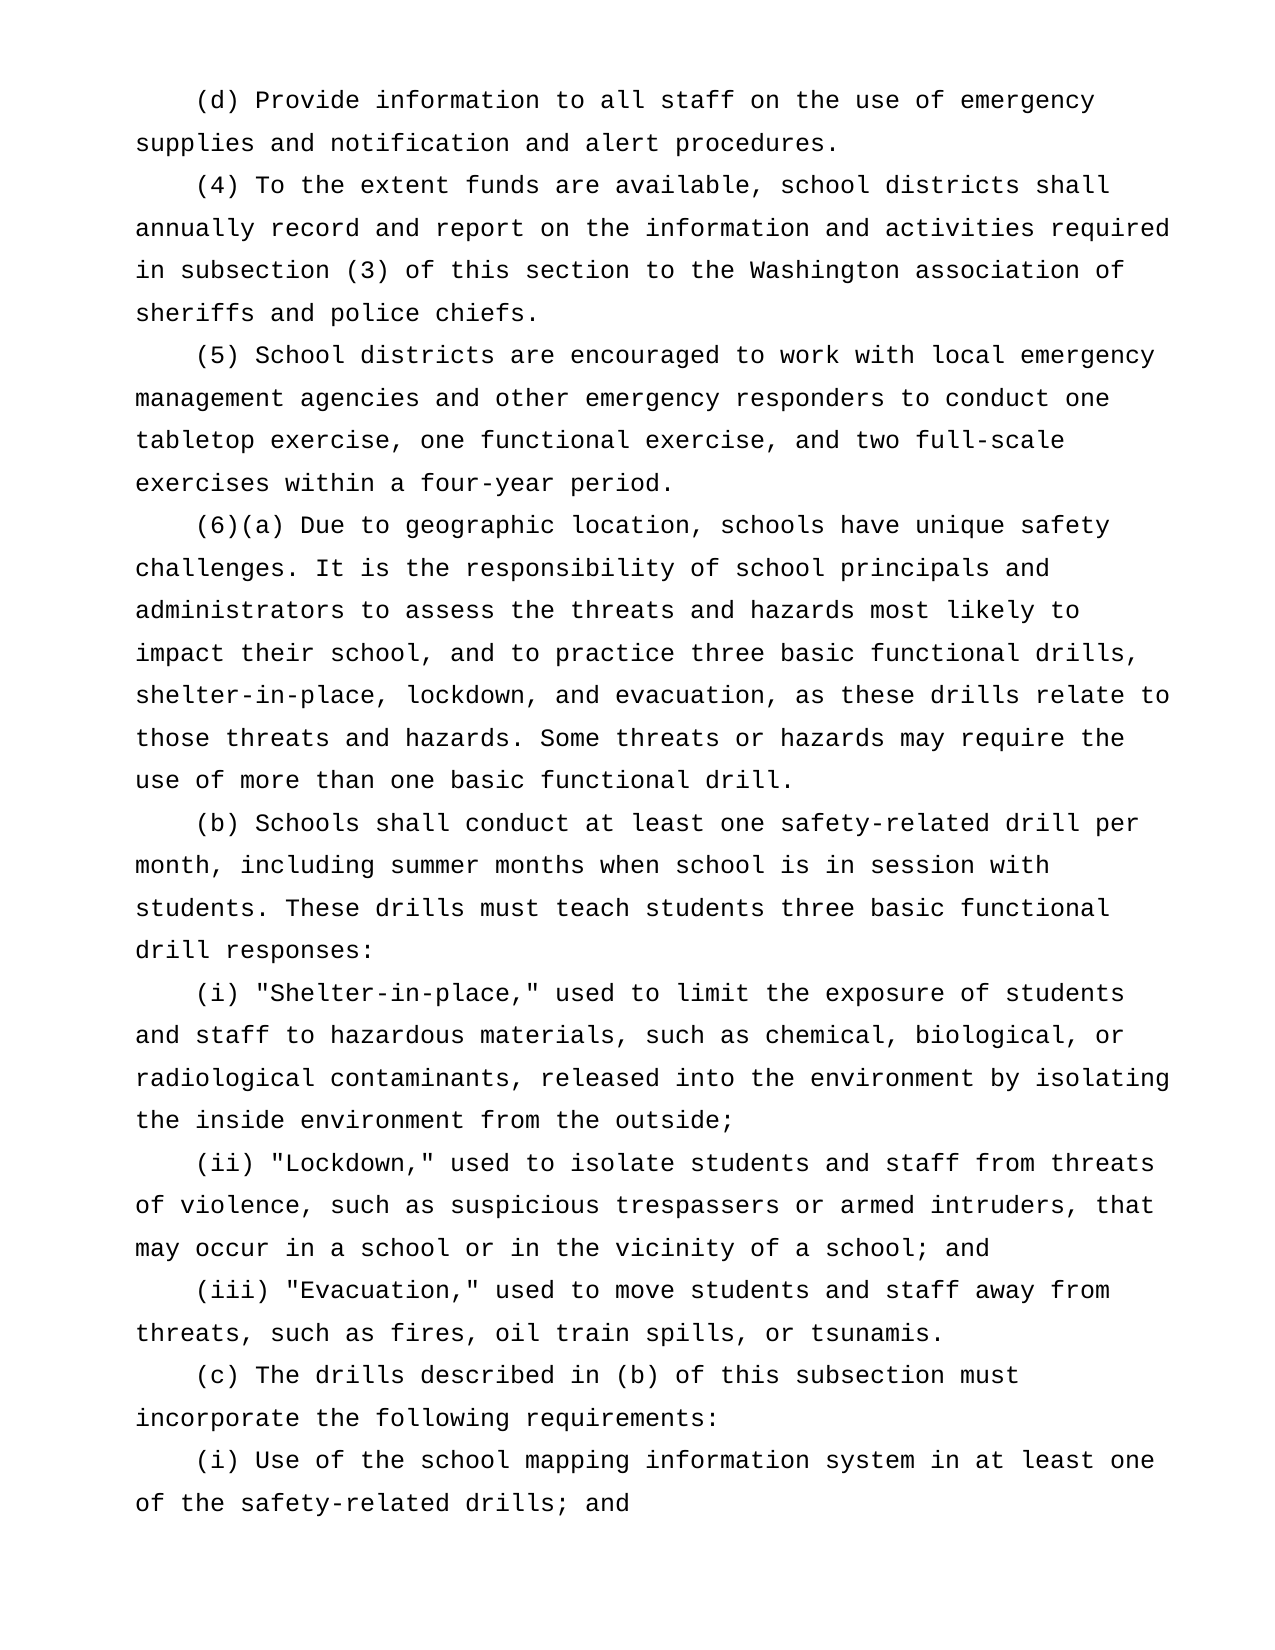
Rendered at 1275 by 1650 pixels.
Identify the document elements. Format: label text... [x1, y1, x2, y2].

text (4) To the extent funds are available, school districts shall annually record and report on the information and activities required in subsection (3) of this section to the Washington association of sheriffs and police chiefs. [135, 160, 1170, 330]
text (5) School districts are encouraged to work with local emergency management agencies and other emergency responders to conduct one tabletop exercise, one functional exercise, and two full-scale exercises within a four-year period. [135, 330, 1170, 500]
text (i) "Shelter-in-place," used to limit the exposure of students and staff to hazardous materials, such as chemical, biological, or radiological contaminants, released into the environment by isolating the inside environment from the outside; [135, 967, 1170, 1137]
text (c) The drills described in (b) of this subsection must incorporate the following requirements: [135, 1350, 1170, 1435]
text (iii) "Evacuation," used to move students and staff away from threats, such as fires, oil train spills, or tsunamis. [135, 1265, 1170, 1350]
text (i) Use of the school mapping information system in at least one of the safety-related drills; and [135, 1435, 1170, 1520]
text (6)(a) Due to geographic location, schools have unique safety challenges. It is the responsibility of school principals and administrators to assess the threats and hazards most likely to impact their school, and to practice three basic functional drills, shelter-in-place, lockdown, and evacuation, as these drills relate to those threats and hazards. Some threats or hazards may require the use of more than one basic functional drill. [135, 500, 1170, 797]
text (d) Provide information to all staff on the use of emergency supplies and notification and alert procedures. [135, 75, 1170, 160]
text (b) Schools shall conduct at least one safety-related drill per month, including summer months when school is in session with students. These drills must teach students three basic functional drill responses: [135, 797, 1170, 967]
text (ii) "Lockdown," used to isolate students and staff from threats of violence, such as suspicious trespassers or armed intruders, that may occur in a school or in the vicinity of a school; and [135, 1137, 1170, 1265]
